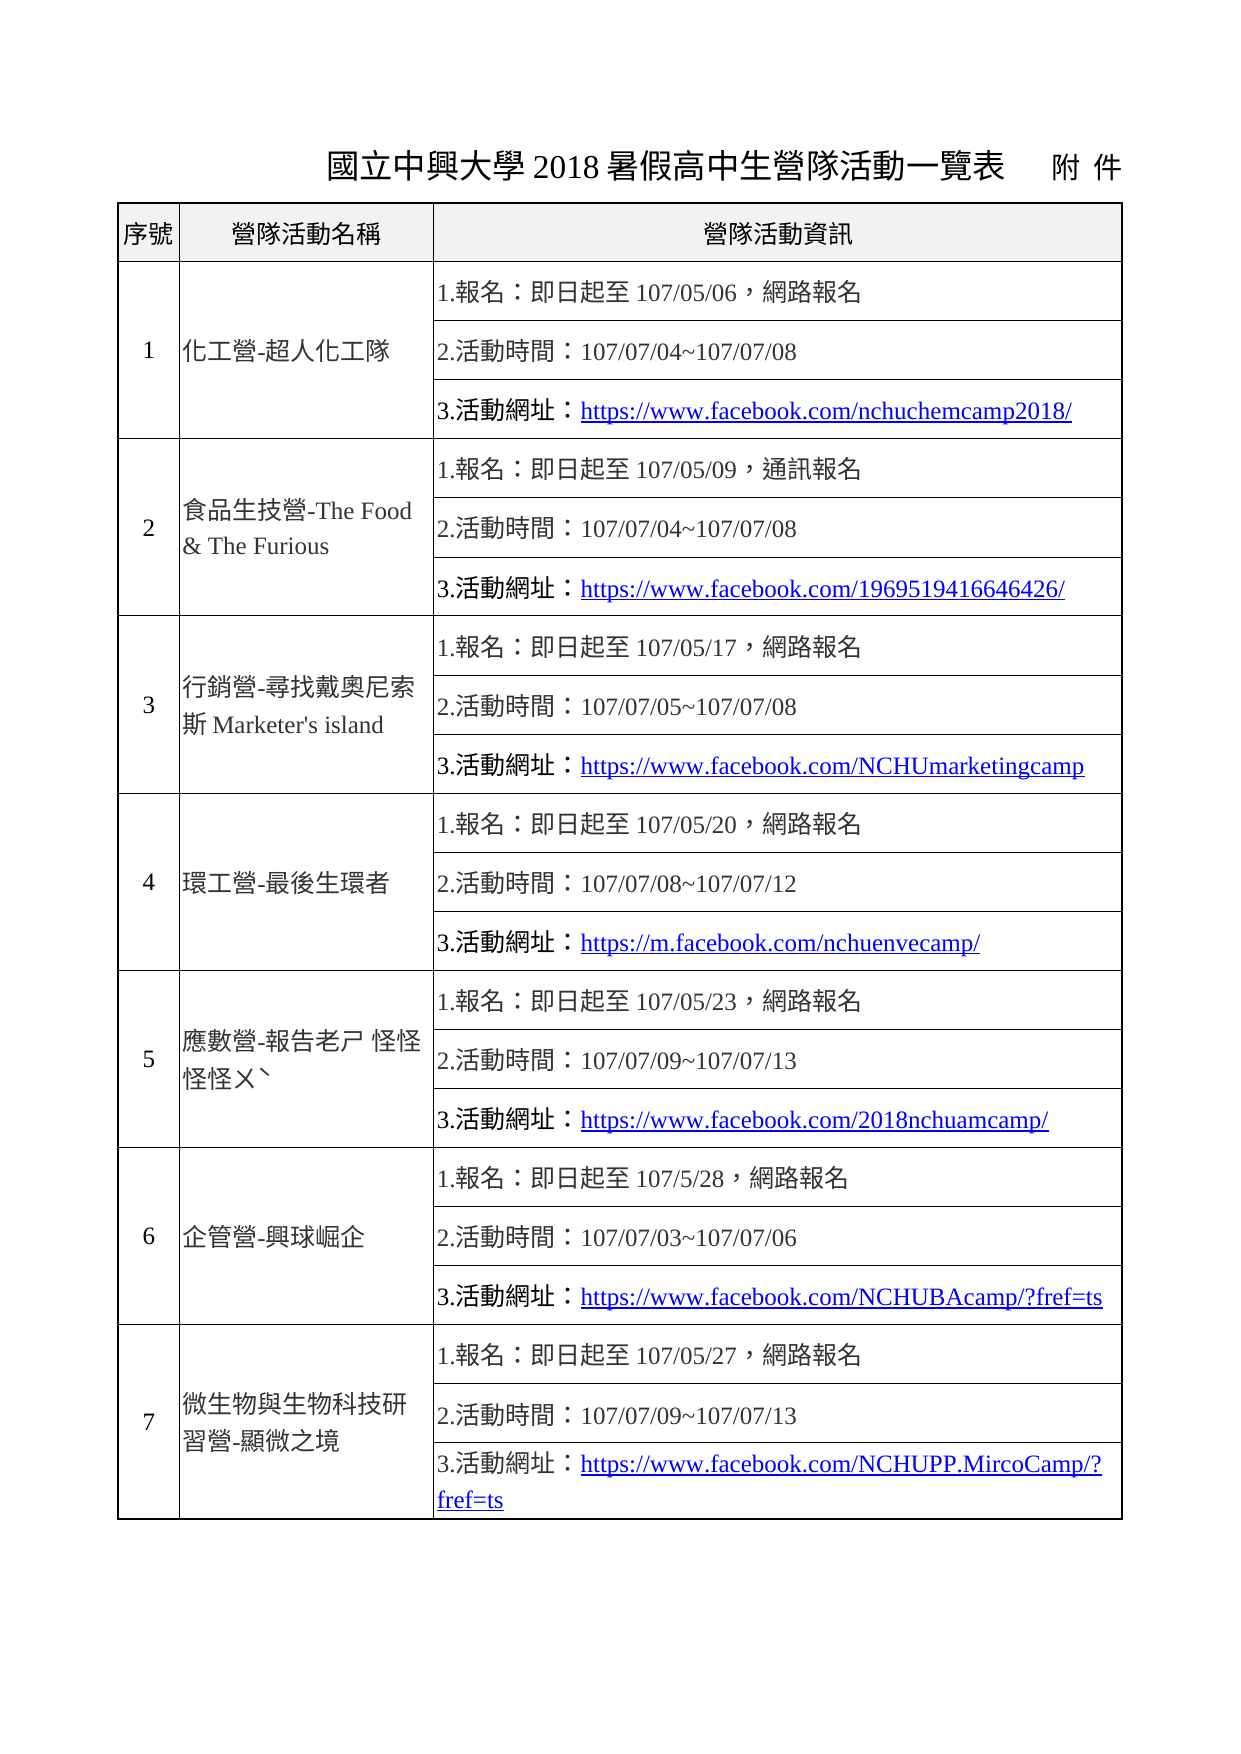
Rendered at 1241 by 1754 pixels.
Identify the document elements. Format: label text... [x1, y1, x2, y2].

table_header 序號 [119, 204, 179, 261]
table_cell 行銷營-尋找戴奧尼索斯Marketer's island [180, 616, 433, 793]
table_cell 3.活動網址：https://www.facebook.com/2018nchuamcamp/ [434, 1089, 1121, 1147]
table_cell 1.報名：即日起至107/05/20，網路報名 [434, 794, 1121, 852]
table_cell 2 [119, 439, 179, 615]
table_cell 2.活動時間：107/07/03~107/07/06 [434, 1207, 1121, 1265]
table_cell 6 [119, 1148, 179, 1324]
table_cell 3.活動網址：https://m.facebook.com/nchuenvecamp/ [434, 912, 1121, 970]
table_cell 2.活動時間：107/07/09~107/07/13 [434, 1384, 1121, 1442]
table_cell 化工營-超人化工隊 [180, 262, 433, 438]
table_cell 3.活動網址：https://www.facebook.com/1969519416646426/ [434, 558, 1121, 615]
table_cell 2.活動時間：107/07/05~107/07/08 [434, 676, 1121, 733]
table_cell 1.報名：即日起至107/05/09，通訊報名 [434, 439, 1121, 497]
text 國立中興大學2018暑假高中生營隊活動一覽表 附 件 [118, 127, 1122, 202]
table_cell 應數營-報告老ㄕ 怪怪怪怪ㄨˋ [180, 971, 433, 1147]
table_cell 2.活動時間：107/07/09~107/07/13 [434, 1030, 1121, 1088]
table_cell 4 [119, 794, 179, 970]
table_cell 微生物與生物科技研習營-顯微之境 [180, 1325, 433, 1518]
table_cell 1.報名：即日起至107/05/27，網路報名 [434, 1325, 1121, 1383]
table_cell 環工營-最後生環者 [180, 794, 433, 970]
table_cell 7 [119, 1325, 179, 1518]
table_header 營隊活動資訊 [434, 204, 1121, 261]
table_cell 2.活動時間：107/07/04~107/07/08 [434, 498, 1121, 556]
table_cell 食品生技營-The Food & The Furious [180, 439, 433, 615]
table_header 營隊活動名稱 [180, 204, 433, 261]
table_cell 1.報名：即日起至107/05/23，網路報名 [434, 971, 1121, 1029]
table_cell 1.報名：即日起至107/5/28，網路報名 [434, 1148, 1121, 1206]
table_cell 3.活動網址：https://www.facebook.com/NCHUmarketingcamp [434, 735, 1121, 793]
table_cell 3.活動網址：https://www.facebook.com/NCHUPP.MircoCamp/?fref=ts [434, 1443, 1121, 1518]
table_cell 3.活動網址：https://www.facebook.com/nchuchemcamp2018/ [434, 380, 1121, 438]
table_cell 2.活動時間：107/07/04~107/07/08 [434, 321, 1121, 379]
table_cell 5 [119, 971, 179, 1147]
table_cell 1.報名：即日起至107/05/06，網路報名 [434, 262, 1121, 320]
table_cell 1.報名：即日起至107/05/17，網路報名 [434, 616, 1121, 674]
table_cell 3.活動網址：https://www.facebook.com/NCHUBAcamp/?fref=ts [434, 1266, 1121, 1324]
table_cell 2.活動時間：107/07/08~107/07/12 [434, 853, 1121, 911]
table_cell 3 [119, 616, 179, 793]
table_cell 1 [119, 262, 179, 438]
table_cell 企管營-興球崛企 [180, 1148, 433, 1324]
